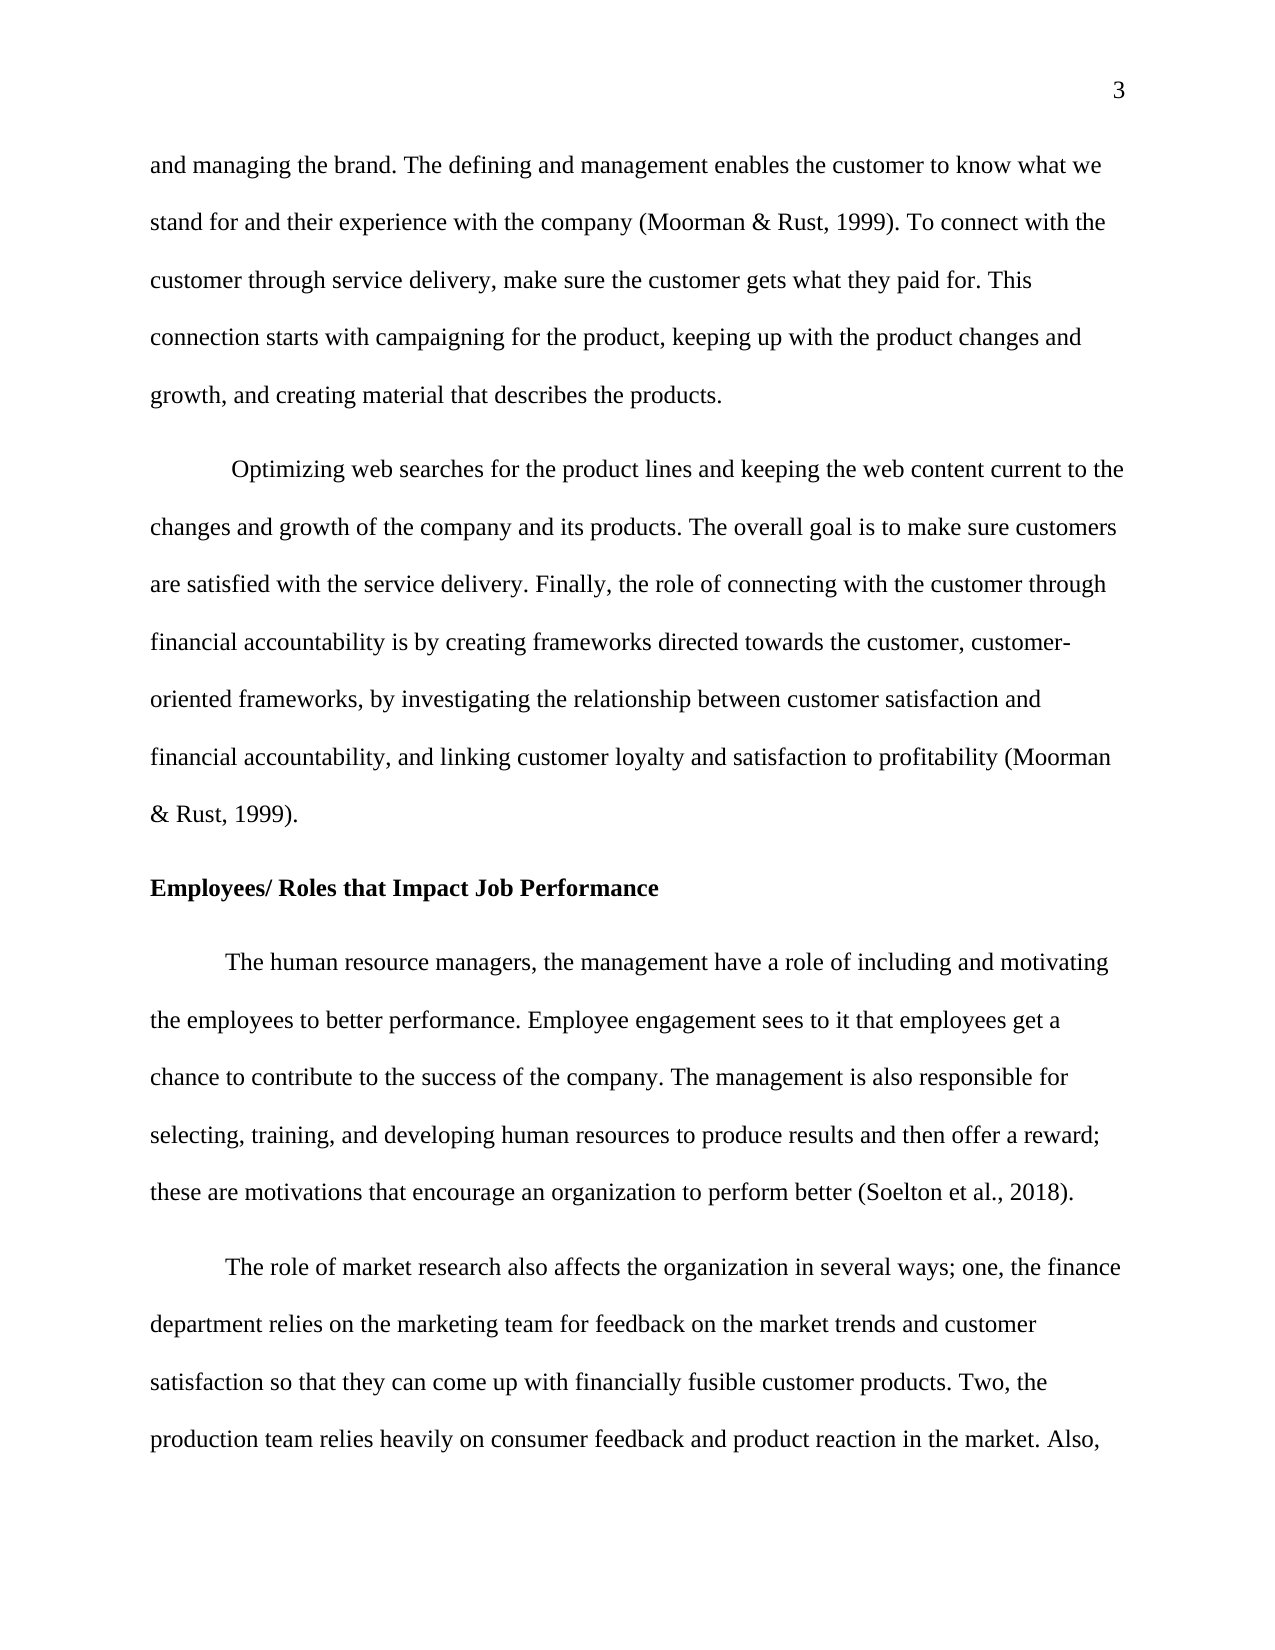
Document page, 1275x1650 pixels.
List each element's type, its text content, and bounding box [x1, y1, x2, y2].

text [150, 1252, 1125, 1453]
text Optimizing web searches for the product lines and keeping the web content current to the changes and growth of the company and its products. The overall goal is to make sure customers are satisfied with the service delivery. Finally, the role of connecting with the customer through financial accountability is by creating frameworks directed towards the customer, customer-oriented frameworks, by investigating the relationship between customer satisfaction and financial accountability, and linking customer loyalty and satisfaction to profitability (Moorman & Rust, 1999). [150, 454, 1125, 828]
text Employees/ Roles that Impact Job Performance [150, 873, 1125, 902]
text The human resource managers, the management have a role of including and motivating the employees to better performance. Employee engagement sees to it that employees get a chance to contribute to the success of the company. The management is also responsible for selecting, training, and developing human resources to produce results and then offer a reward; these are motivations that encourage an organization to perform better (Soelton et al., 2018). [150, 947, 1125, 1206]
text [150, 150, 1125, 409]
